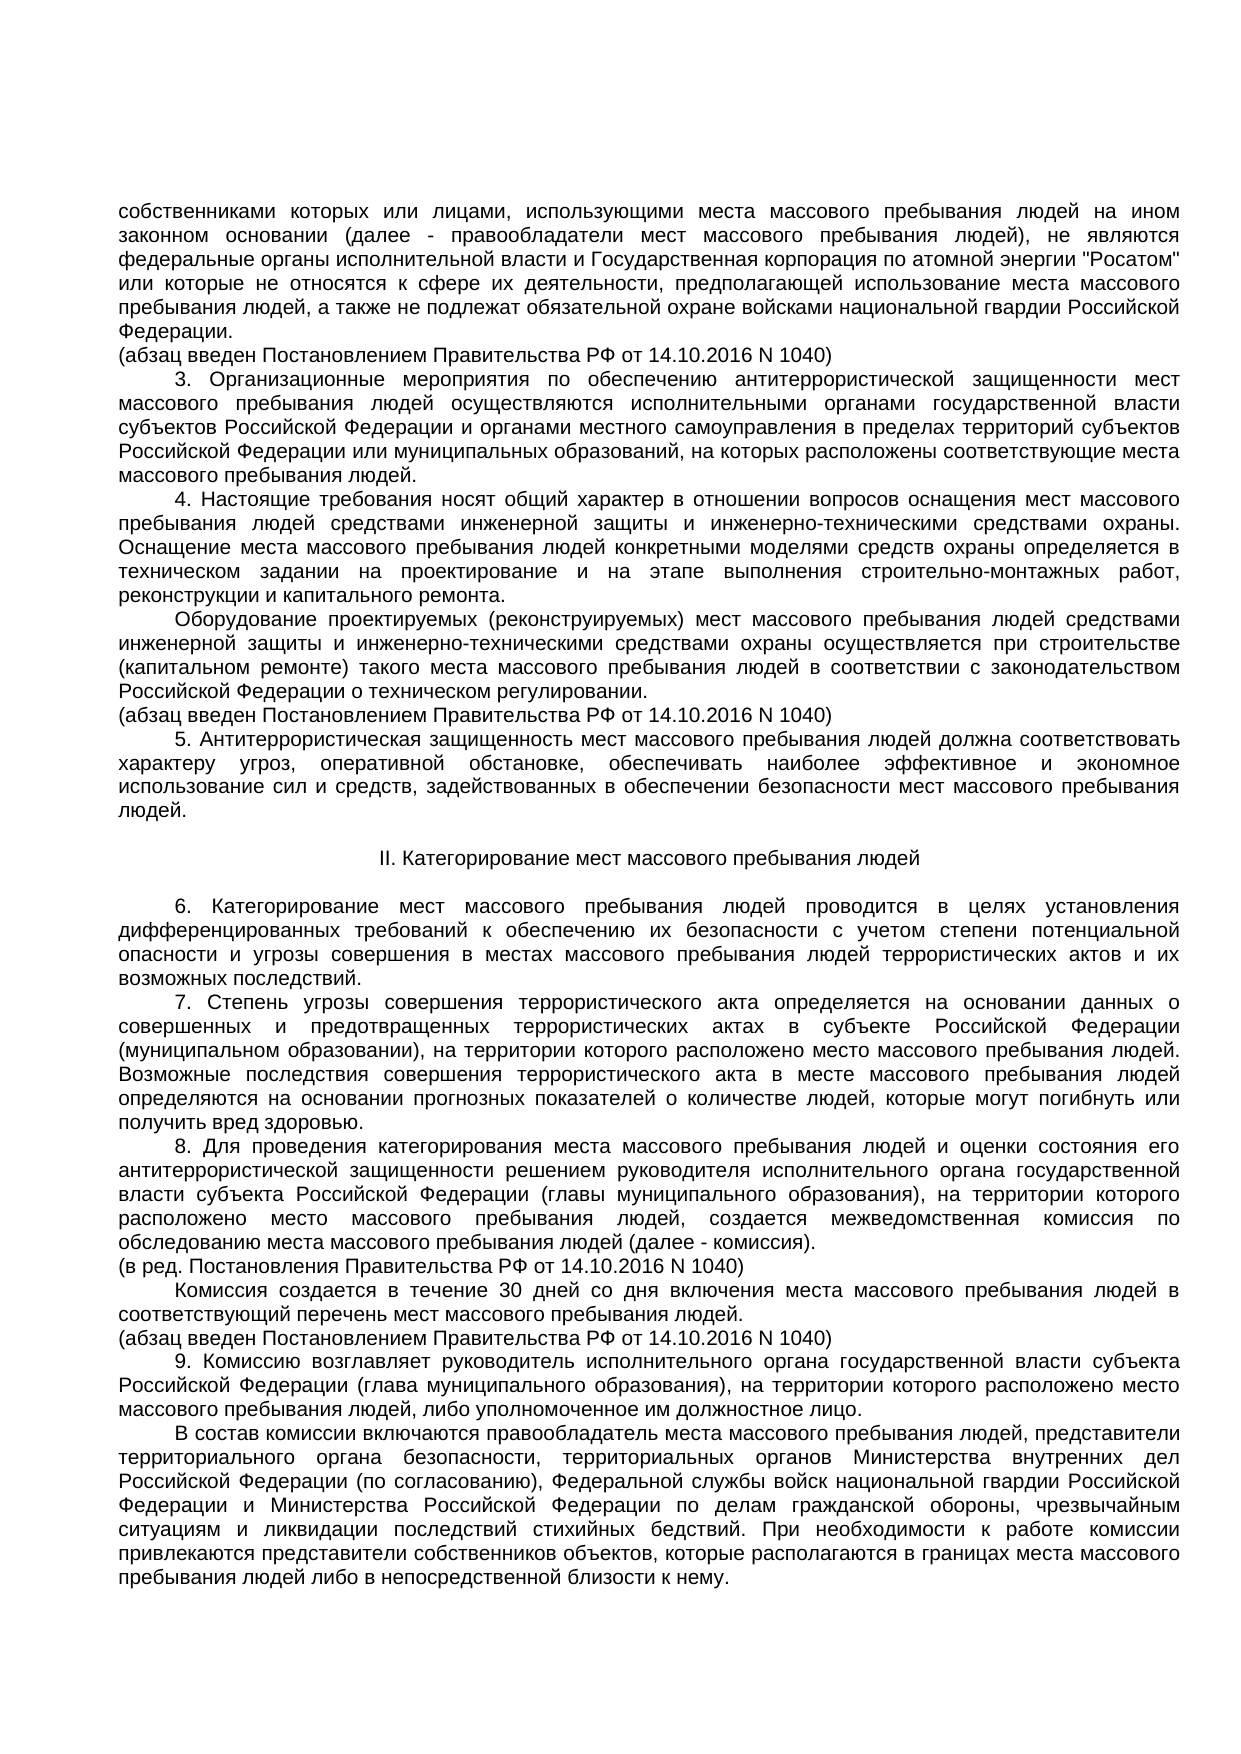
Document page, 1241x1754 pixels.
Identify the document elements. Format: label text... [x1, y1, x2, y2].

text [118, 199, 1181, 343]
text 4. Настоящие требования носят общий характер в отношении вопросов оснащения мест массового пребывания людей средствами инженерной защиты и инженерно-техническими средствами охраны. Оснащение места массового пребывания людей конкретными моделями средств охраны определяется в техническом задании на проектирование и на этапе выполнения строительно-монтажных работ, реконструкции и капитального ремонта. [118, 487, 1181, 607]
text 9. Комиссию возглавляет руководитель исполнительного органа государственной власти субъекта Российской Федерации (глава муниципального образования), на территории которого расположено место массового пребывания людей, либо уполномоченное им должностное лицо. [118, 1349, 1181, 1421]
text (абзац введен Постановлением Правительства РФ от 14.10.2016 N 1040) [118, 702, 1181, 726]
text Оборудование проектируемых (реконструируемых) мест массового пребывания людей средствами инженерной защиты и инженерно-техническими средствами охраны осуществляется при строительстве (капитальном ремонте) такого места массового пребывания людей в соответствии с законодательством Российской Федерации о техническом регулировании. [118, 607, 1181, 702]
text (абзац введен Постановлением Правительства РФ от 14.10.2016 N 1040) [118, 1325, 1181, 1349]
text Комиссия создается в течение 30 дней со дня включения места массового пребывания людей в соответствующий перечень мест массового пребывания людей. [118, 1277, 1181, 1325]
text (в ред. Постановления Правительства РФ от 14.10.2016 N 1040) [118, 1253, 1181, 1277]
text В состав комиссии включаются правообладатель места массового пребывания людей, представители территориального органа безопасности, территориальных органов Министерства внутренних дел Российской Федерации (по согласованию), Федеральной службы войск национальной гвардии Российской Федерации и Министерства Российской Федерации по делам гражданской обороны, чрезвычайным ситуациям и ликвидации последствий стихийных бедствий. При необходимости к работе комиссии привлекаются представители собственников объектов, которые располагаются в границах места массового пребывания людей либо в непосредственной близости к нему. [118, 1421, 1181, 1589]
text 5. Антитеррористическая защищенность мест массового пребывания людей должна соответствовать характеру угроз, оперативной обстановке, обеспечивать наиболее эффективное и экономное использование сил и средств, задействованных в обеспечении безопасности мест массового пребывания людей. [118, 726, 1181, 822]
text II. Категорирование мест массового пребывания людей [118, 846, 1181, 870]
text 3. Организационные мероприятия по обеспечению антитеррористической защищенности мест массового пребывания людей осуществляются исполнительными органами государственной власти субъектов Российской Федерации и органами местного самоуправления в пределах территорий субъектов Российской Федерации или муниципальных образований, на которых расположены соответствующие места массового пребывания людей. [118, 367, 1181, 487]
text 6. Категорирование мест массового пребывания людей проводится в целях установления дифференцированных требований к обеспечению их безопасности с учетом степени потенциальной опасности и угрозы совершения в местах массового пребывания людей террористических актов и их возможных последствий. [118, 894, 1181, 990]
text (абзац введен Постановлением Правительства РФ от 14.10.2016 N 1040) [118, 343, 1181, 367]
text 7. Степень угрозы совершения террористического акта определяется на основании данных о совершенных и предотвращенных террористических актах в субъекте Российской Федерации (муниципальном образовании), на территории которого расположено место массового пребывания людей. Возможные последствия совершения террористического акта в месте массового пребывания людей определяются на основании прогнозных показателей о количестве людей, которые могут погибнуть или получить вред здоровью. [118, 990, 1181, 1134]
text 8. Для проведения категорирования места массового пребывания людей и оценки состояния его антитеррористической защищенности решением руководителя исполнительного органа государственной власти субъекта Российской Федерации (главы муниципального образования), на территории которого расположено место массового пребывания людей, создается межведомственная комиссия по обследованию места массового пребывания людей (далее - комиссия). [118, 1134, 1181, 1253]
